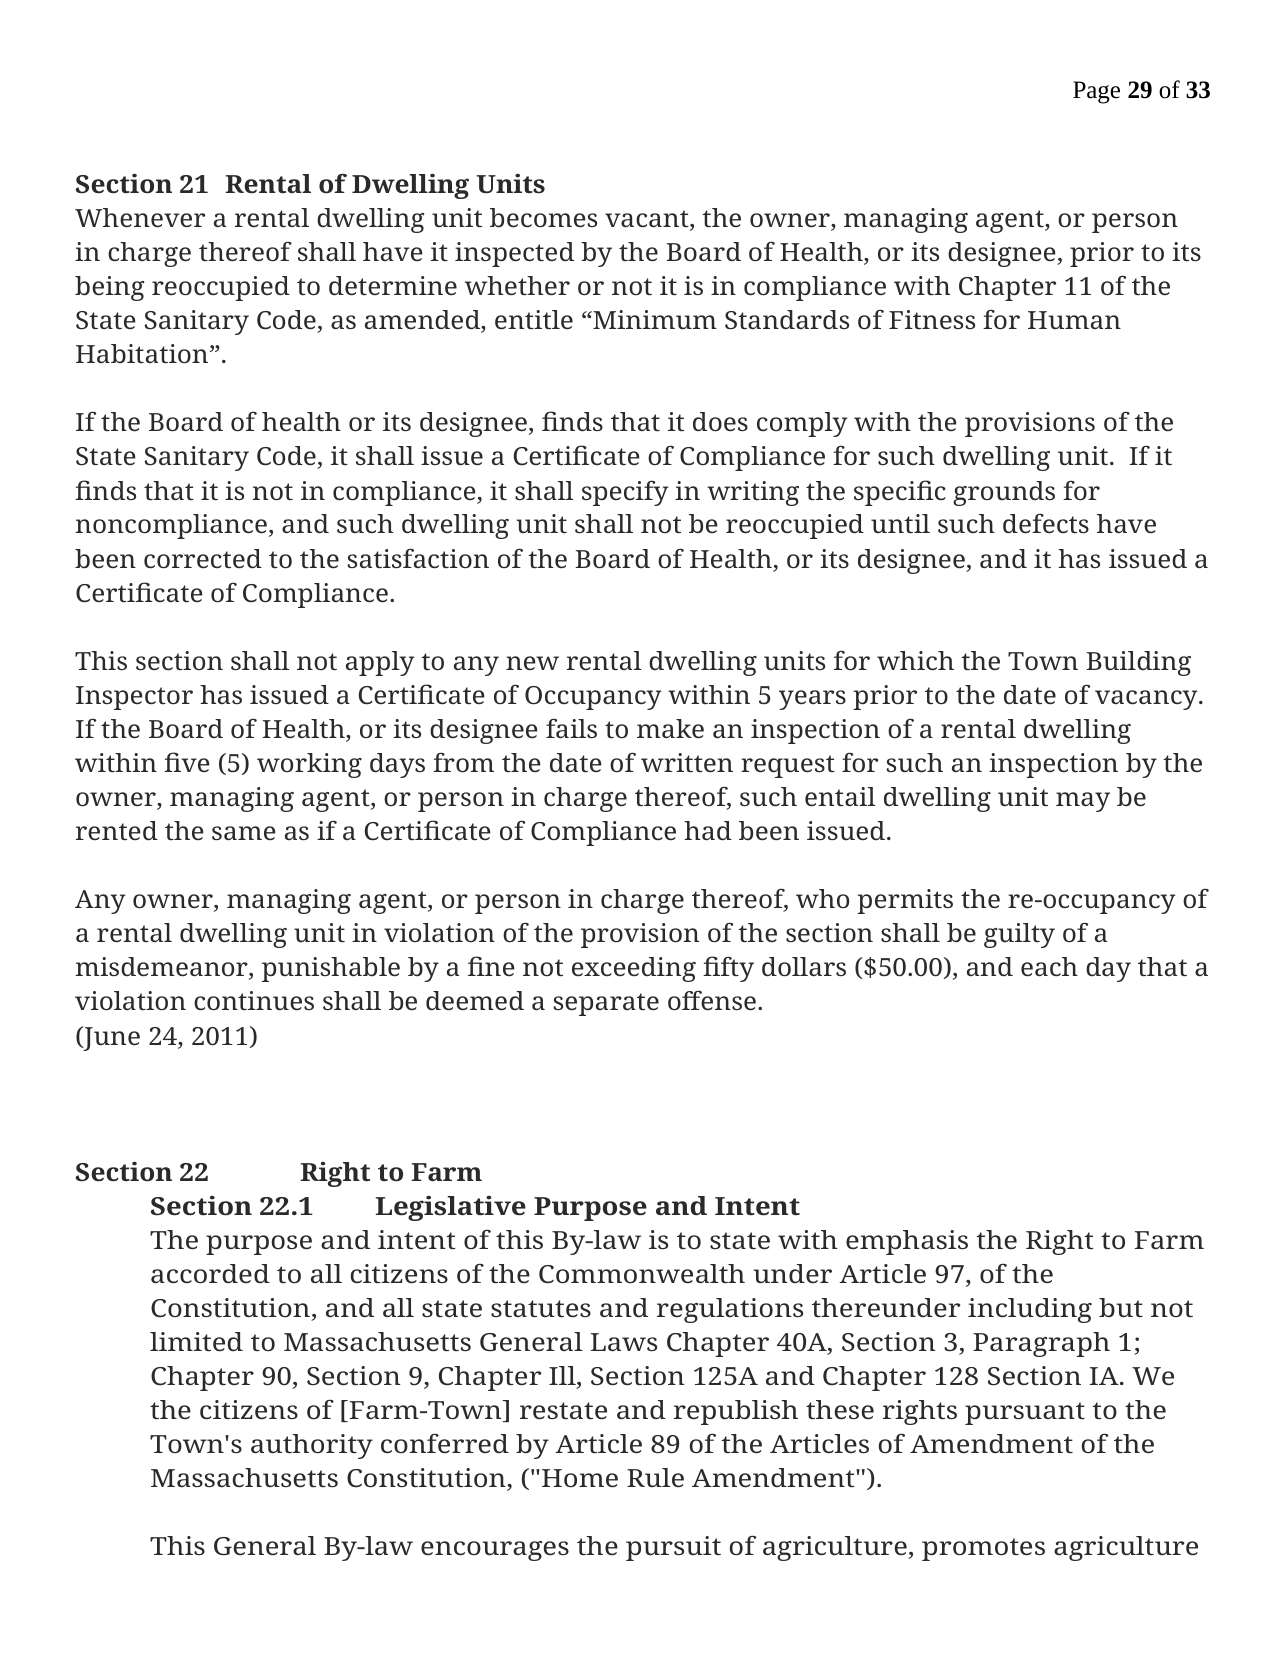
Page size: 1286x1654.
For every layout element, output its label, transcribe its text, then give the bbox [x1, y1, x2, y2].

text Any owner, managing agent, or person in charge thereof, who permits the re-occupancy of a rental dwelling unit in violation of the provision of the section shall be guilty of a misdemeanor, punishable by a fine not exceeding fifty dollars ($50.00), and each day that a violation continues shall be deemed a separate offense. [75, 882, 1210, 1018]
text Section 22.1 Legislative Purpose and Intent [75, 1188, 1210, 1222]
text Section 22 Right to Farm [75, 1154, 1210, 1188]
text (June 24, 2011) [75, 1018, 1210, 1052]
text If the Board of health or its designee, finds that it does comply with the provisions of the State Sanitary Code, it shall issue a Certificate of Compliance for such dwelling unit. If it finds that it is not in compliance, it shall specify in writing the specific grounds for noncompliance, and such dwelling unit shall not be reoccupied until such defects have been corrected to the satisfaction of the Board of Health, or its designee, and it has issued a Certificate of Compliance. [75, 405, 1210, 609]
text The purpose and intent of this By-law is to state with emphasis the Right to Farm accorded to all citizens of the Commonwealth under Article 97, of the Constitution, and all state statutes and regulations thereunder including but not limited to Massachusetts General Laws Chapter 40A, Section 3, Paragraph 1; Chapter 90, Section 9, Chapter Ill, Section 125A and Chapter 128 Section IA. We the citizens of [Farm-Town] restate and republish these rights pursuant to the Town's authority conferred by Article 89 of the Articles of Amendment of the Massachusetts Constitution, ("Home Rule Amendment"). [150, 1222, 1210, 1495]
text Whenever a rental dwelling unit becomes vacant, the owner, managing agent, or person in charge thereof shall have it inspected by the Board of Health, or its designee, prior to its being reoccupied to determine whether or not it is in compliance with Chapter 11 of the State Sanitary Code, as amended, entitle “Minimum Standards of Fitness for Human Habitation”. [75, 201, 1210, 371]
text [150, 1529, 1210, 1563]
text Section 21 Rental of Dwelling Units [75, 167, 1210, 201]
text This section shall not apply to any new rental dwelling units for which the Town Building Inspector has issued a Certificate of Occupancy within 5 years prior to the date of vacancy. If the Board of Health, or its designee fails to make an inspection of a rental dwelling within five (5) working days from the date of written request for such an inspection by the owner, managing agent, or person in charge thereof, such entail dwelling unit may be rented the same as if a Certificate of Compliance had been issued. [75, 643, 1210, 848]
